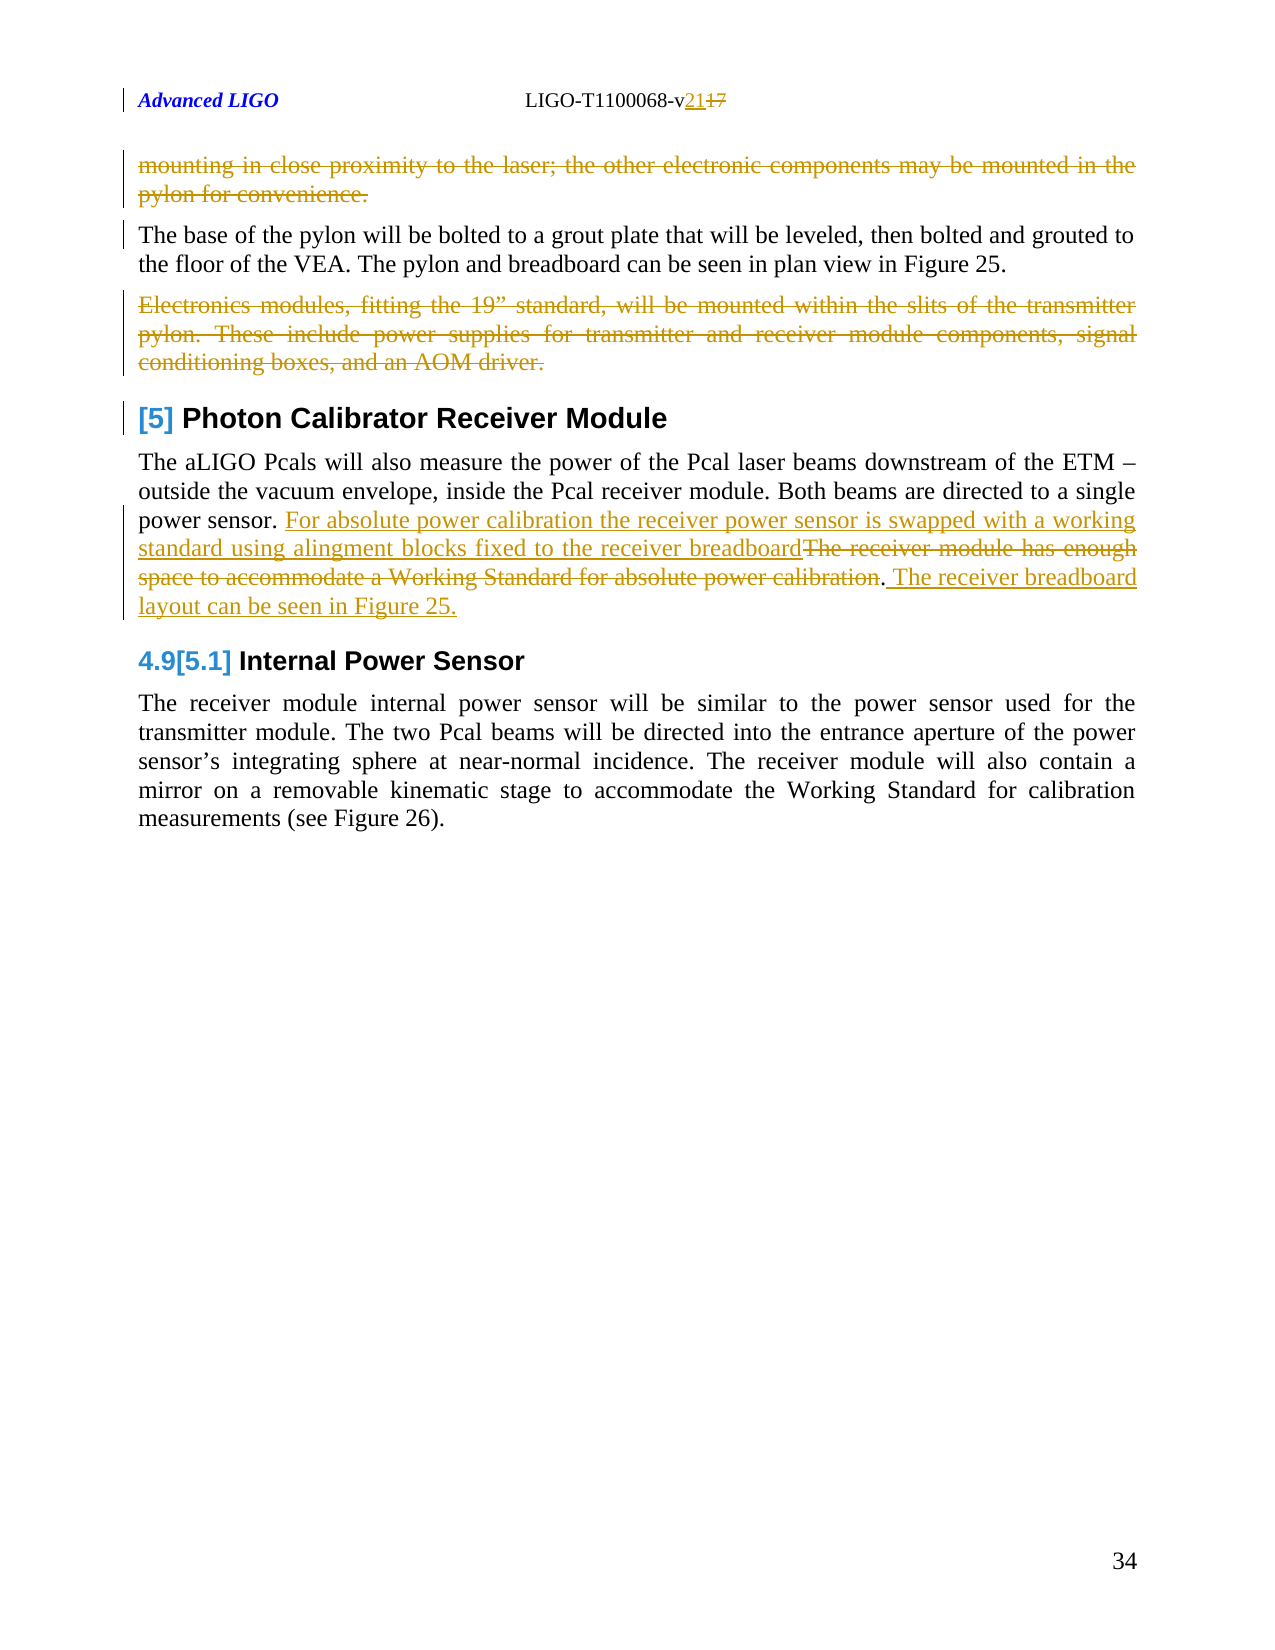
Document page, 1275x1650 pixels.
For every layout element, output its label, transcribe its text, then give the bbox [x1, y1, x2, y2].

subtitle Photon Calibrator Receiver Module [138, 401, 1137, 435]
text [138, 150, 1137, 207]
subtitle Internal Power Sensor [138, 645, 1137, 676]
text The aLIGO Pcals will also measure the power of the Pcal laser beams downstream of the ETM – outside the vacuum envelope, inside the Pcal receiver module. Both beams are directed to a single power sensor. . [138, 447, 1137, 620]
